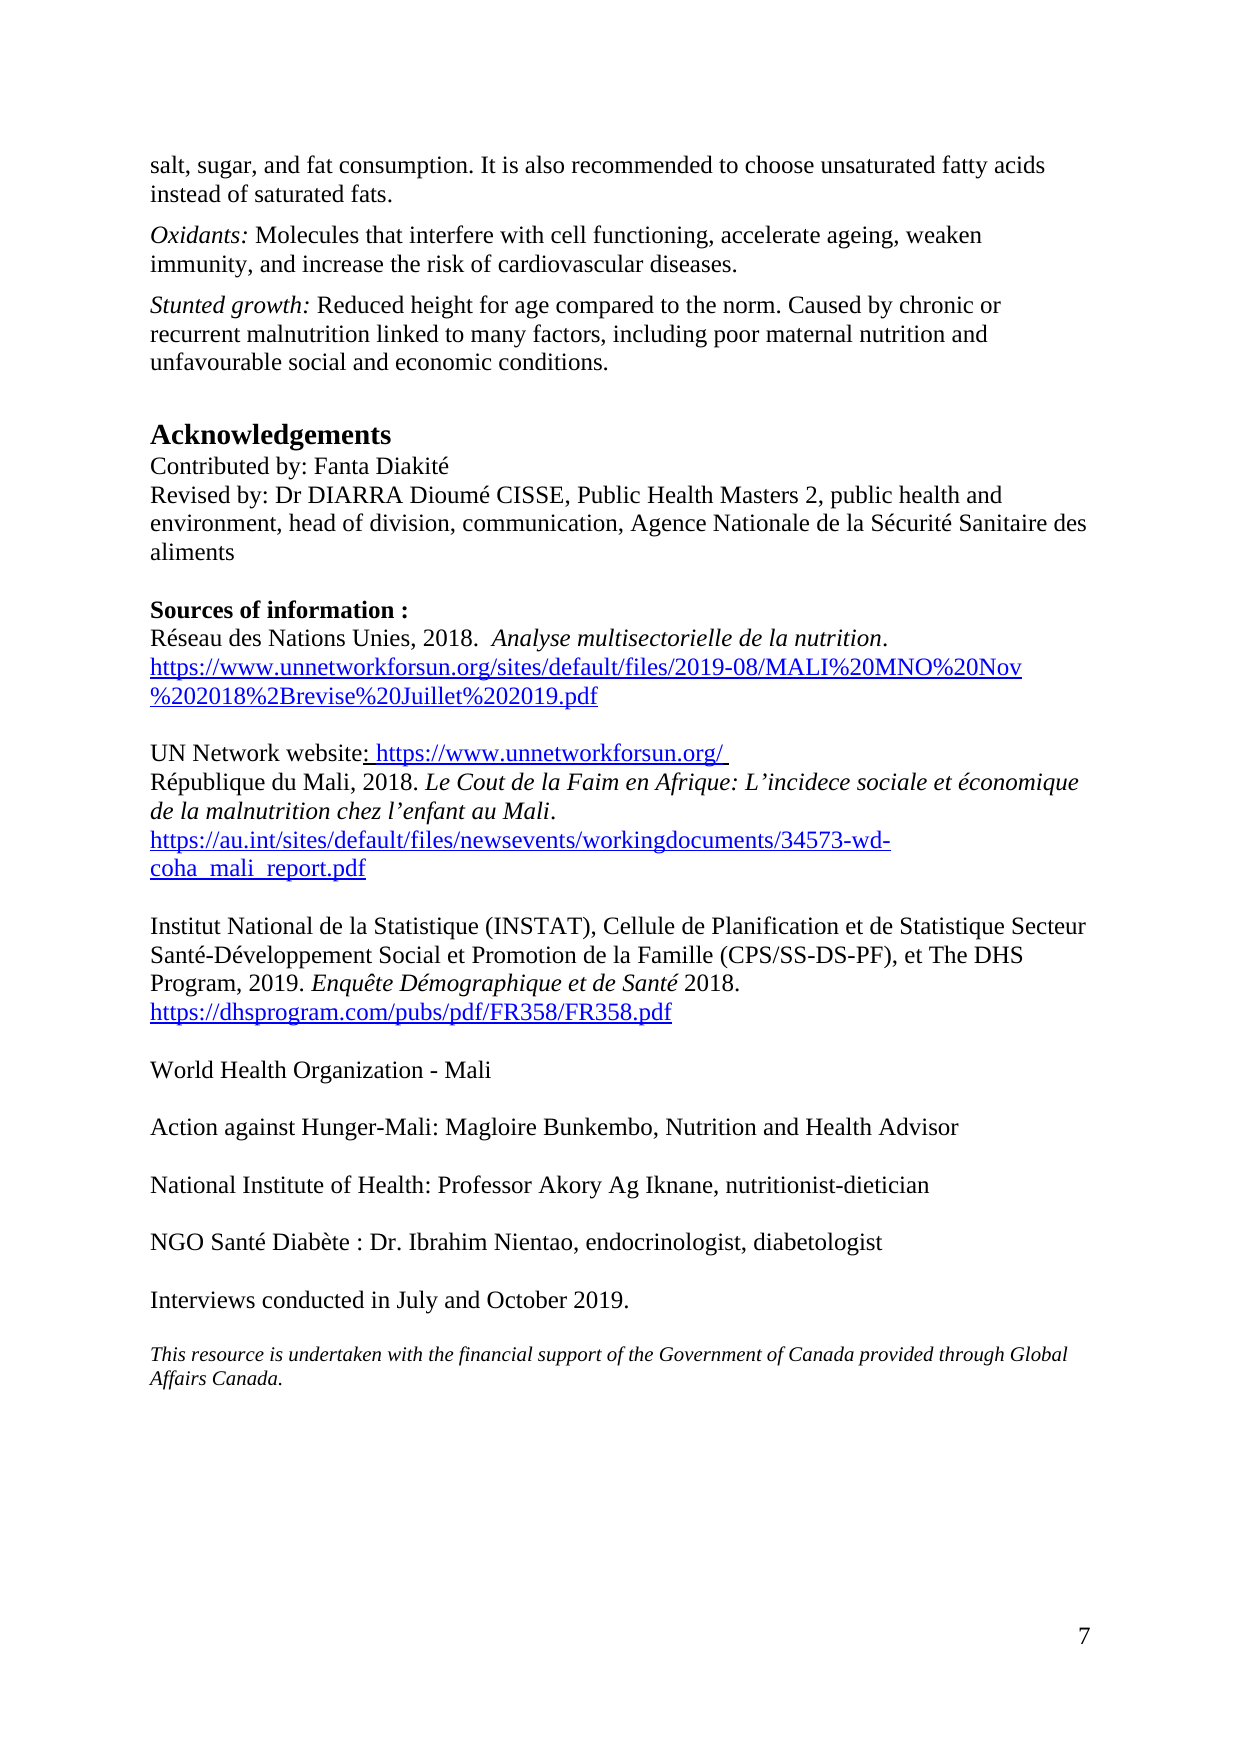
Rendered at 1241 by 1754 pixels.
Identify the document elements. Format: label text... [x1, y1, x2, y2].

text World Health Organization - Mali [150, 1026, 1090, 1083]
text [150, 150, 1090, 207]
text Interviews conducted in July and October 2019. [150, 1285, 1090, 1313]
text https://dhsprogram.com/pubs/pdf/FR358/FR358.pdf [150, 997, 1090, 1026]
text UN Network website: https://www.unnetworkforsun.org/ [150, 710, 1090, 767]
text Sources of information : [150, 595, 1090, 623]
text Stunted growth: Reduced height for age compared to the norm. Caused by chronic or recurrent malnutrition linked to many factors, including poor maternal nutrition and unfavourable social and economic conditions. [150, 290, 1090, 376]
text This resource is undertaken with the financial support of the Government of Canada provided through Global Affairs Canada. [150, 1342, 1090, 1390]
text NGO Santé Diabète : Dr. Ibrahim Nientao, endocrinologist, diabetologist [150, 1198, 1090, 1256]
text République du Mali, 2018. Le Cout de la Faim en Afrique: L’incidece sociale et économique de la malnutrition chez l’enfant au Mali. https://au.int/sites/default/files/newsevents/workingdocuments/34573-wd-coha_mali_report.pdf [150, 767, 1090, 882]
text Contributed by: Fanta Diakité [150, 451, 1090, 480]
text Réseau des Nations Unies, 2018. Analyse multisectorielle de la nutrition. https://www.unnetworkforsun.org/sites/default/files/2019-08/MALI%20MNO%20Nov%202018%2Brevise%20Juillet%202019.pdf [150, 623, 1090, 710]
subtitle Acknowledgements [150, 417, 1090, 451]
text Action against Hunger-Mali: Magloire Bunkembo, Nutrition and Health Advisor [150, 1083, 1090, 1141]
text Revised by: Dr DIARRA Dioumé CISSE, Public Health Masters 2, public health and environment, head of division, communication, Agence Nationale de la Sécurité Sanitaire des aliments [150, 480, 1090, 566]
text Oxidants: Molecules that interfere with cell functioning, accelerate ageing, weaken immunity, and increase the risk of cardiovascular diseases. [150, 220, 1090, 277]
text Santé-Développement Social et Promotion de la Famille (CPS/SS-DS-PF), et The DHS Program, 2019. Enquête Démographique et de Santé 2018. [150, 940, 1090, 997]
text Institut National de la Statistique (INSTAT), Cellule de Planification et de Statistique Secteur [150, 882, 1090, 940]
text National Institute of Health: Professor Akory Ag Iknane, nutritionist-dietician [150, 1141, 1090, 1198]
